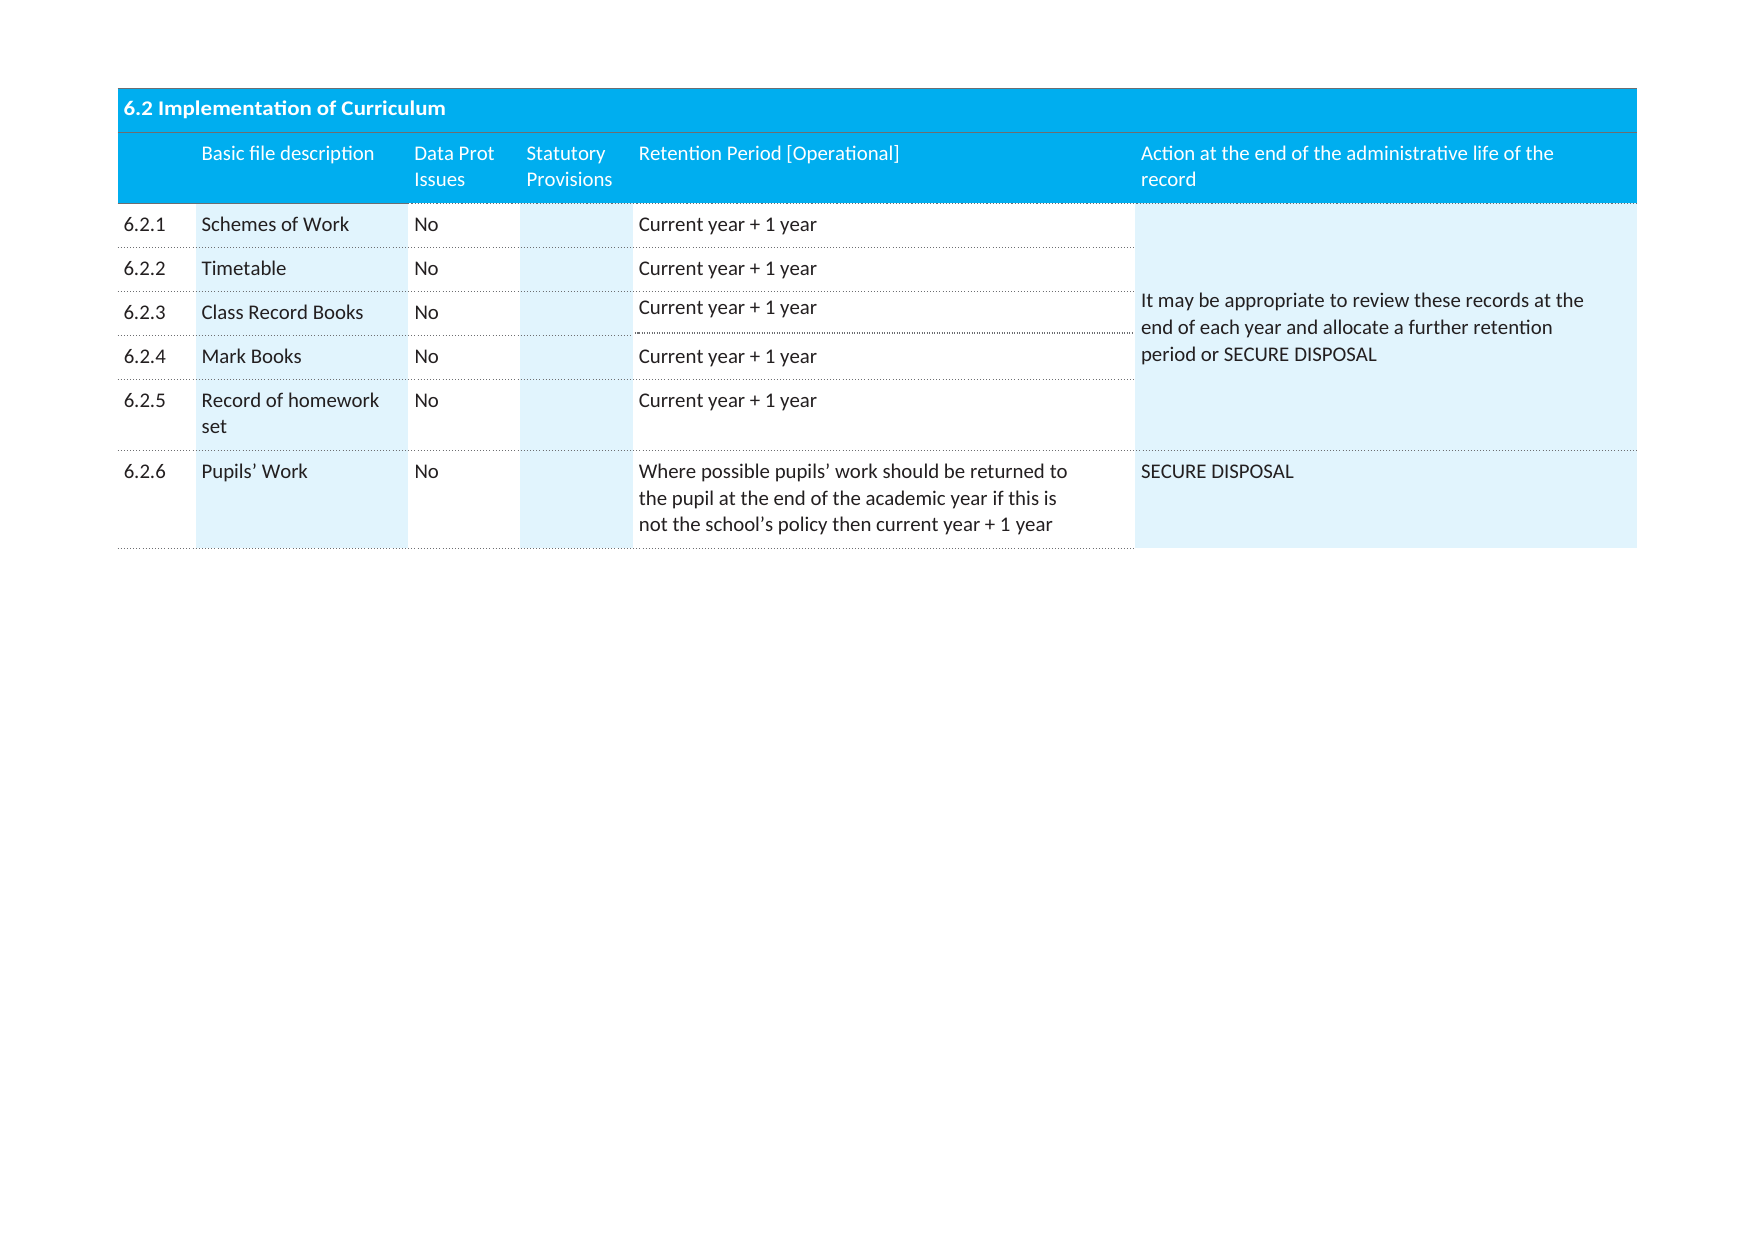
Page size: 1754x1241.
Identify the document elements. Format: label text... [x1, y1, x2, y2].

table_cell No [408, 335, 520, 379]
table_cell Action at the end of the administrative life of the record [1135, 133, 1637, 203]
table_cell 6.2.5 [118, 379, 196, 450]
table_cell 6.2.2 [118, 247, 196, 291]
table_cell No [408, 203, 520, 247]
table_cell [520, 335, 633, 379]
table_cell Current year + 1 year [633, 379, 1135, 450]
table_cell Current year + 1 year [633, 291, 1135, 335]
table_cell 6.2.1 [118, 204, 196, 247]
table_cell [520, 450, 633, 548]
table_cell Where possible pupils’ work should be returned to the pupil at the end of the academic year if this is not the school’s policy then current year + 1 year [633, 450, 1135, 548]
table_cell 6.2.3 [118, 291, 196, 335]
table_cell Class Record Books [196, 291, 408, 335]
table_cell It may be appropriate to review these records at the end of each year and allocate a further retention period or SECURE DISPOSAL [1135, 203, 1637, 450]
table_cell Statutory Provisions [520, 133, 633, 203]
table_cell Schemes of Work [196, 204, 408, 247]
table_cell Current year + 1 year [633, 203, 1135, 247]
table_cell No [408, 379, 520, 450]
table_cell No [408, 450, 520, 548]
table_cell [520, 379, 633, 450]
table_cell Pupils’ Work [196, 450, 408, 548]
table_cell [520, 203, 633, 247]
table_cell Current year + 1 year [633, 247, 1135, 291]
table_cell Current year + 1 year [633, 336, 1135, 379]
table_cell Timetable [196, 247, 408, 291]
table_cell Record of homework set [196, 379, 408, 450]
table_cell [520, 247, 633, 291]
table_cell 6.2.4 [118, 335, 196, 379]
table_cell [520, 291, 633, 335]
table_cell No [408, 247, 520, 291]
table_cell Data Prot Issues [408, 133, 520, 203]
table_cell Retention Period [Operational] [633, 133, 1135, 203]
table_cell 6.2.6 [118, 450, 196, 548]
table_cell Basic file description [118, 133, 408, 203]
table_header 6.2 Implementation of Curriculum [118, 89, 1637, 132]
table_cell No [408, 291, 520, 335]
table_cell Mark Books [196, 335, 408, 379]
table_cell SECURE DISPOSAL [1135, 450, 1637, 548]
